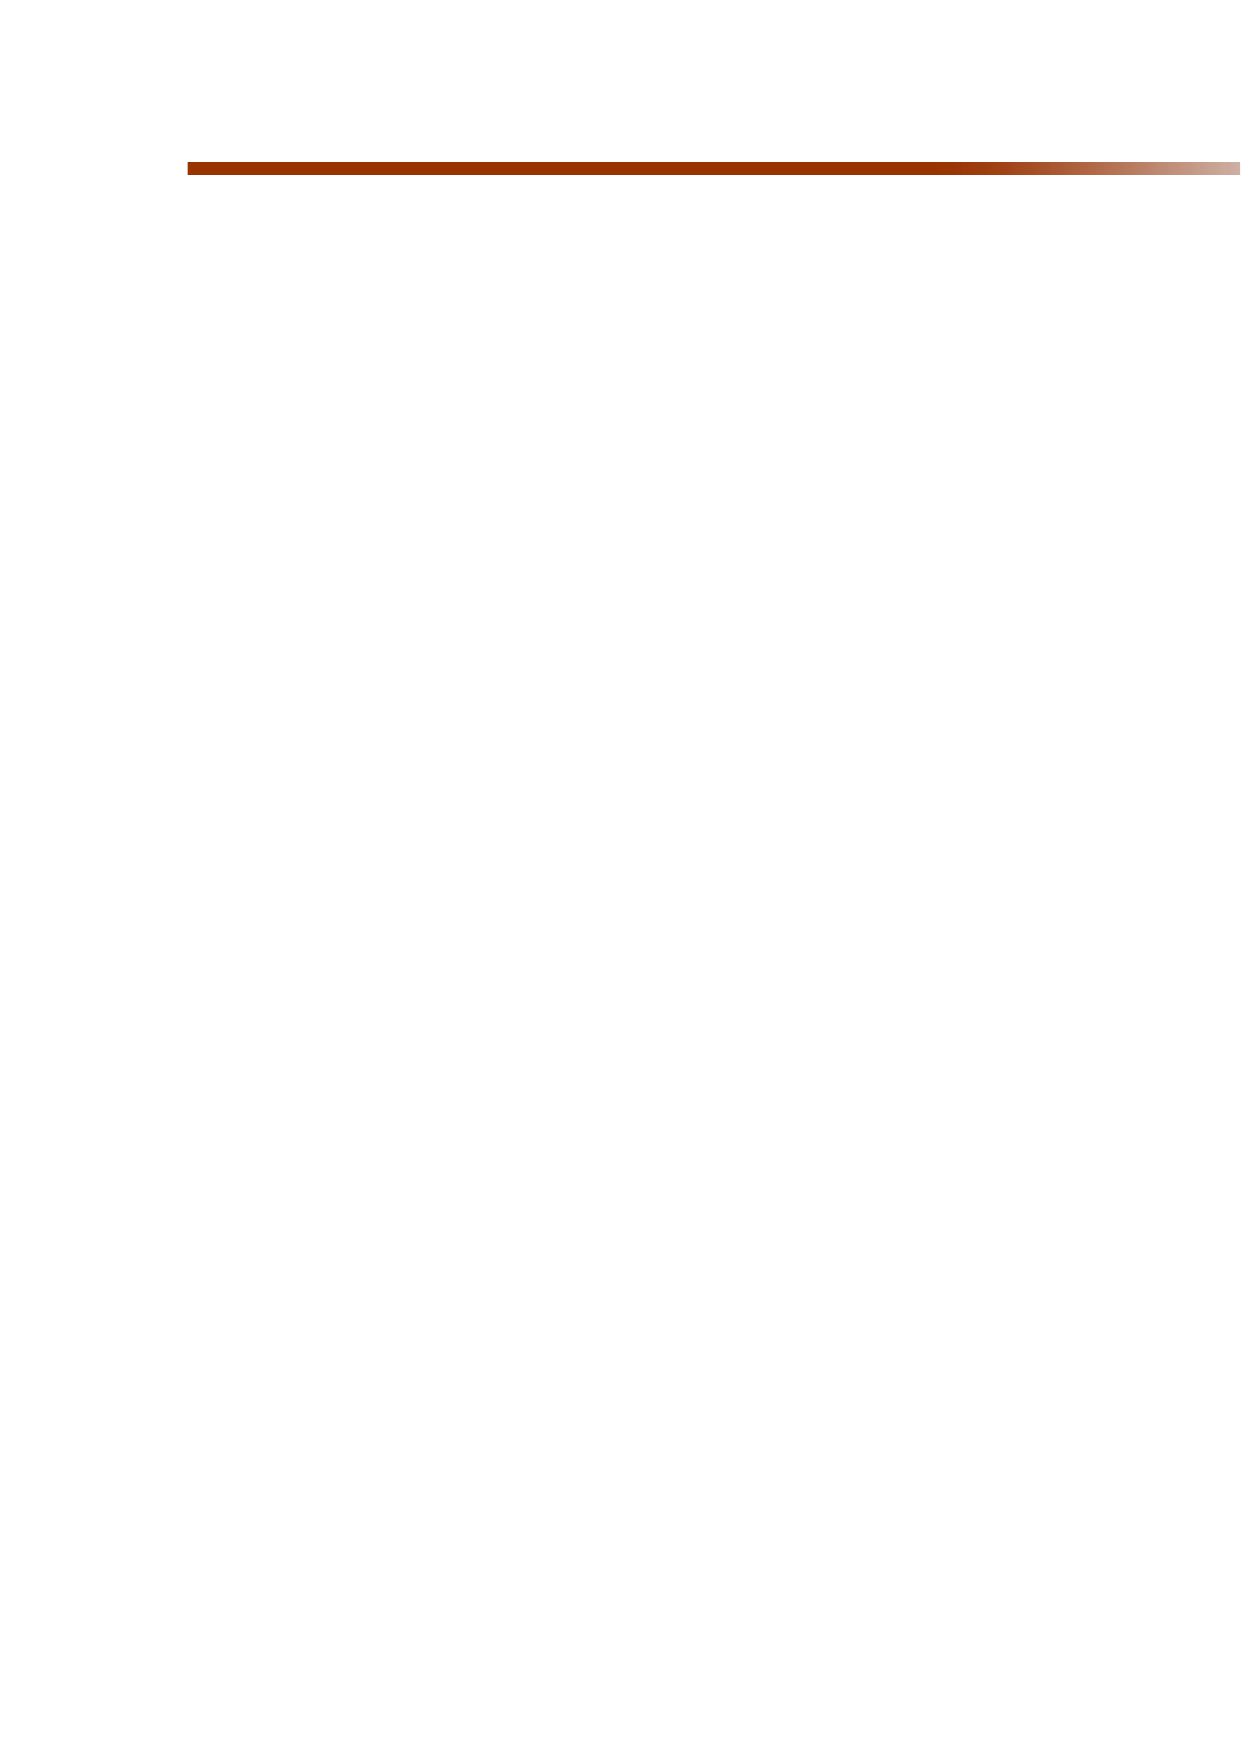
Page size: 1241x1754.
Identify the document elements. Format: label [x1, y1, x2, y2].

picture [187, 162, 1241, 175]
